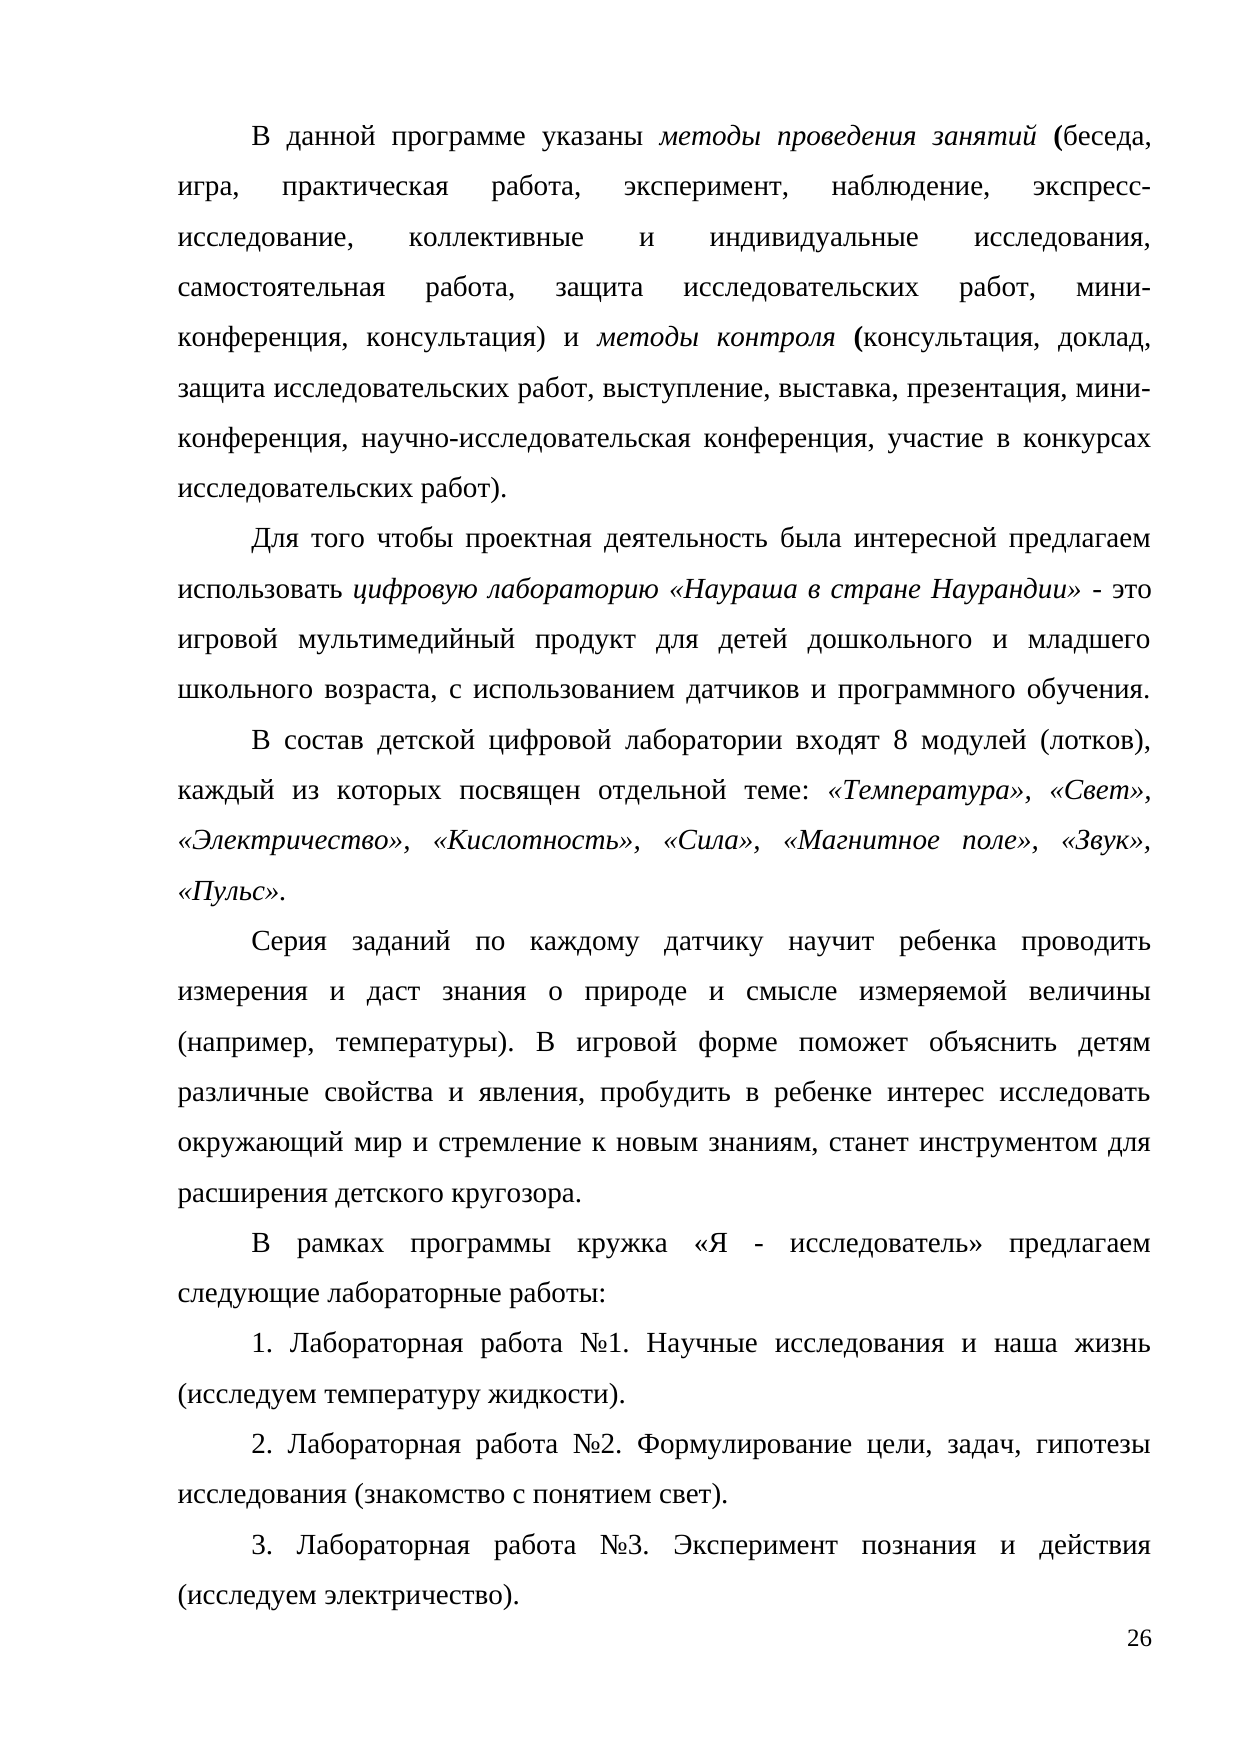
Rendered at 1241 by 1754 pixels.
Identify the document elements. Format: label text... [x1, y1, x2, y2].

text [177, 521, 1152, 1611]
text В данной программе указаны методы проведения занятий (беседа, игра, практическая работа, эксперимент, наблюдение, экспресс-исследование, коллективные и индивидуальные исследования, самостоятельная работа, защита исследовательских работ, мини-конференция, консультация) и методы контроля (консультация, доклад, защита исследовательских работ, выступление, выставка, презентация, мини-конференция, научно-исследовательская конференция, участие в конкурсах исследовательских работ). [177, 118, 1152, 504]
